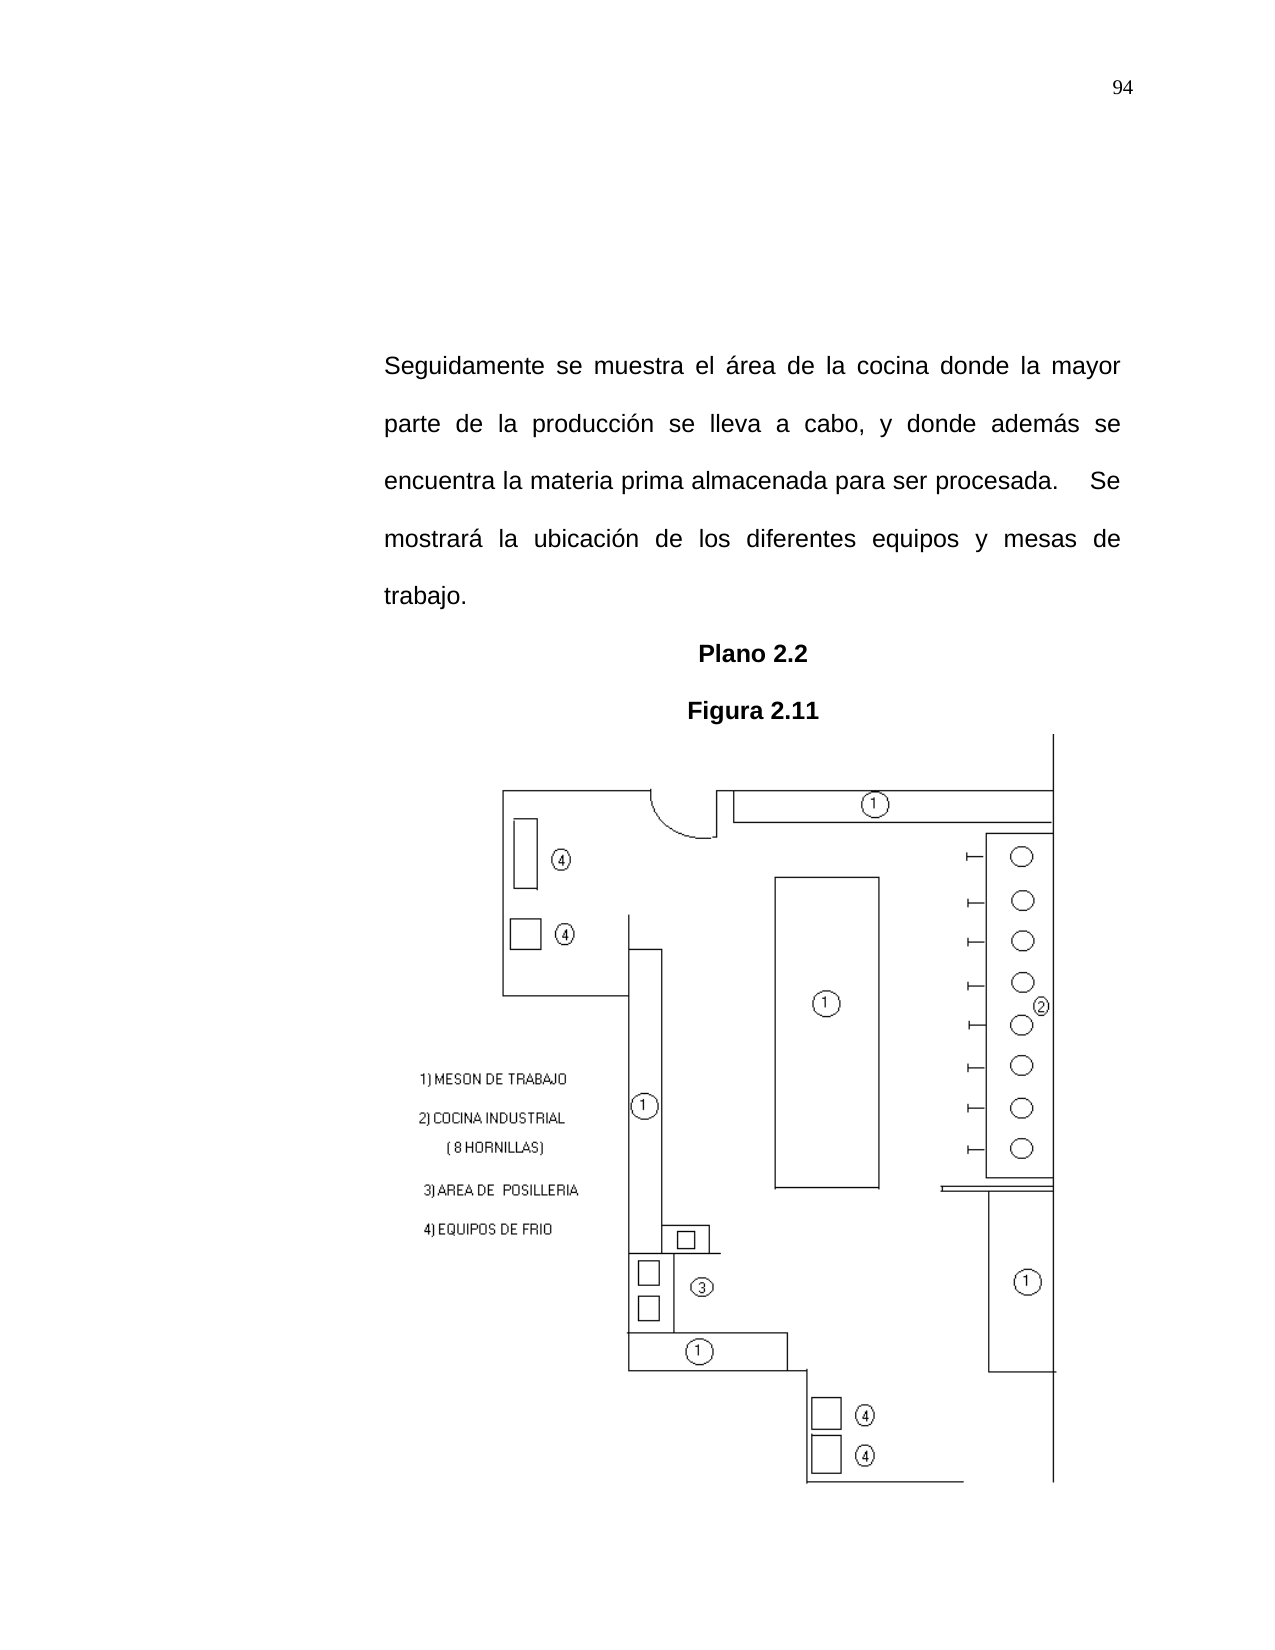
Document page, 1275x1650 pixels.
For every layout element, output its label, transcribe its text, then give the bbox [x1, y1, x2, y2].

text Plano 2.2 [384, 639, 1122, 667]
picture [383, 734, 1059, 1485]
text Figura 2.11 [384, 696, 1122, 725]
text Seguidamente se muestra el área de la cocina donde la mayor parte de la producción se lleva a cabo, y donde además se encuentra la materia prima almacenada para ser procesada. Se mostrará la ubicación de los diferentes equipos y mesas de trabajo. [384, 351, 1122, 610]
